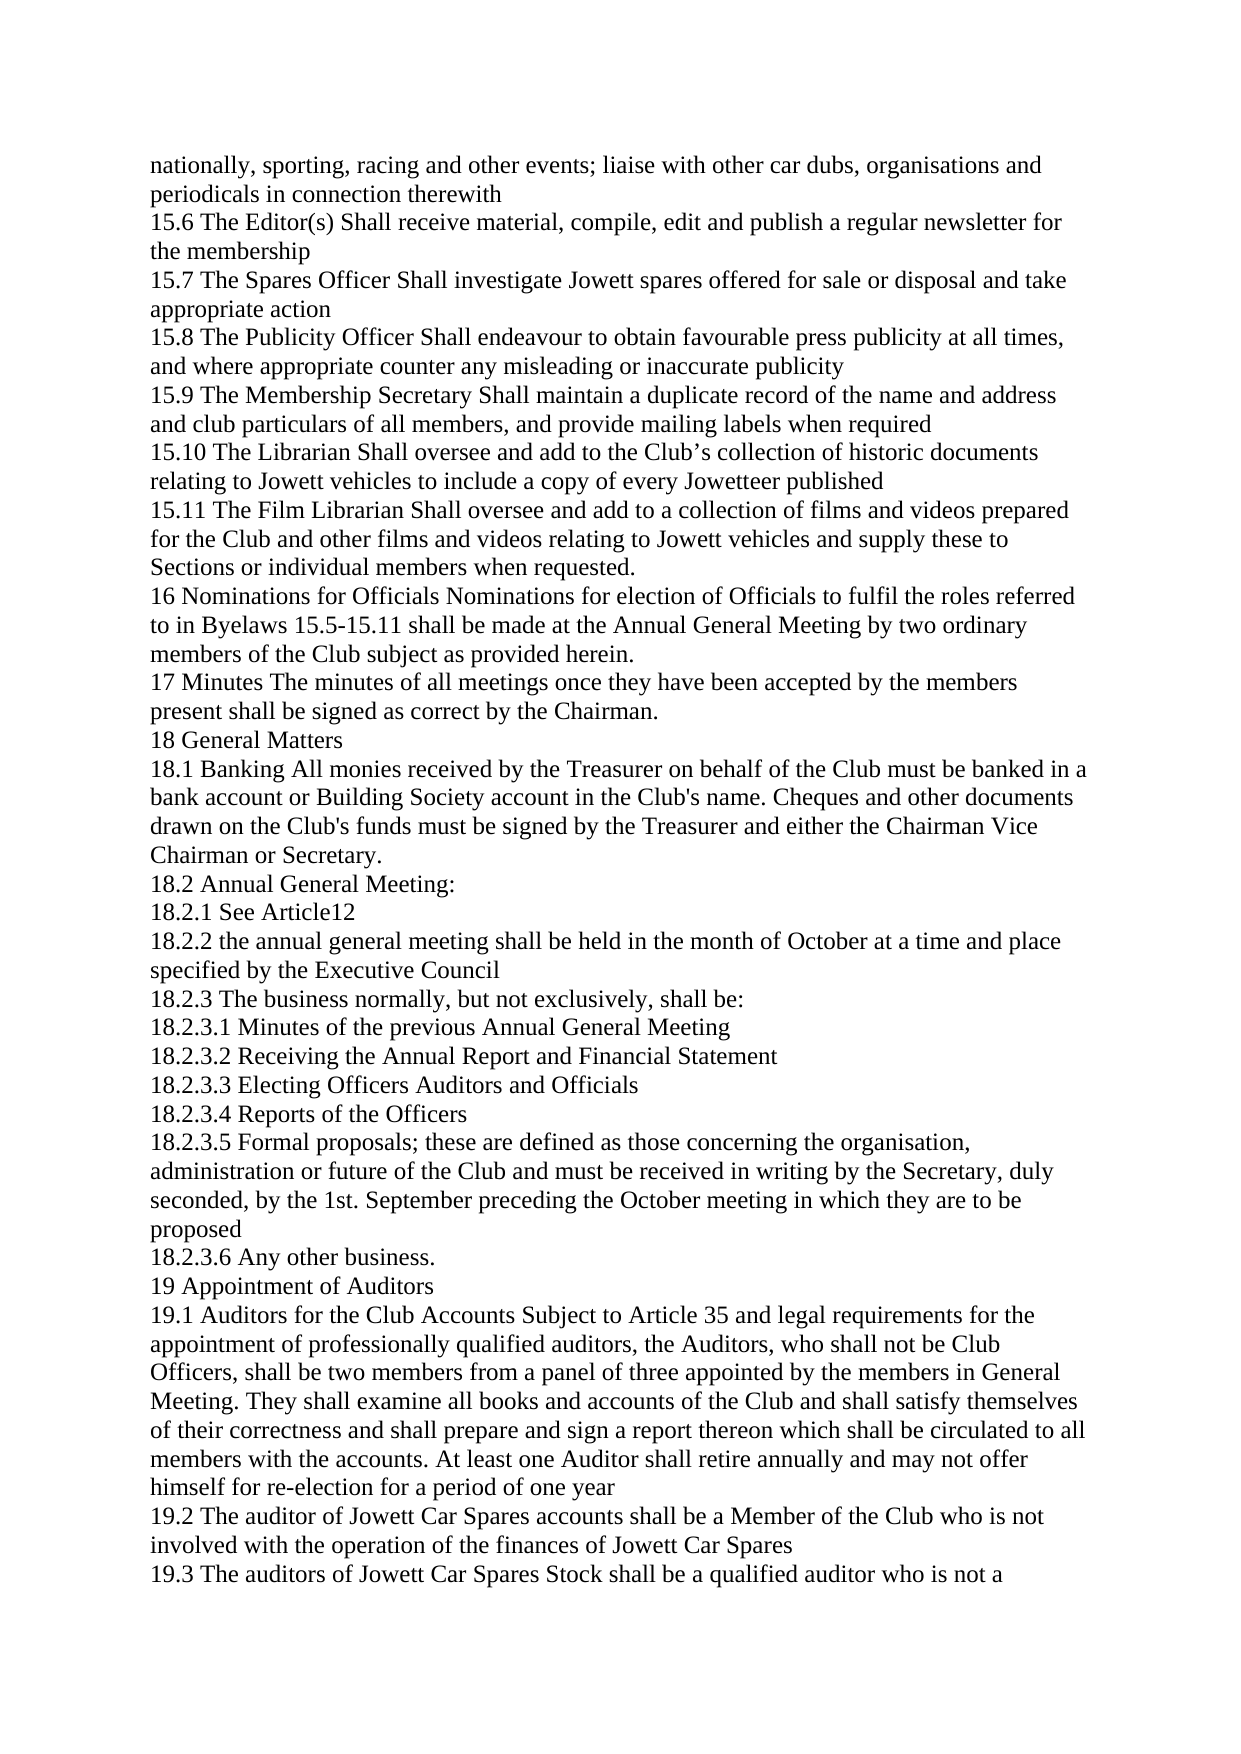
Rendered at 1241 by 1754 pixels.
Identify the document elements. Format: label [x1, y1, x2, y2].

text [150, 150, 1090, 1587]
